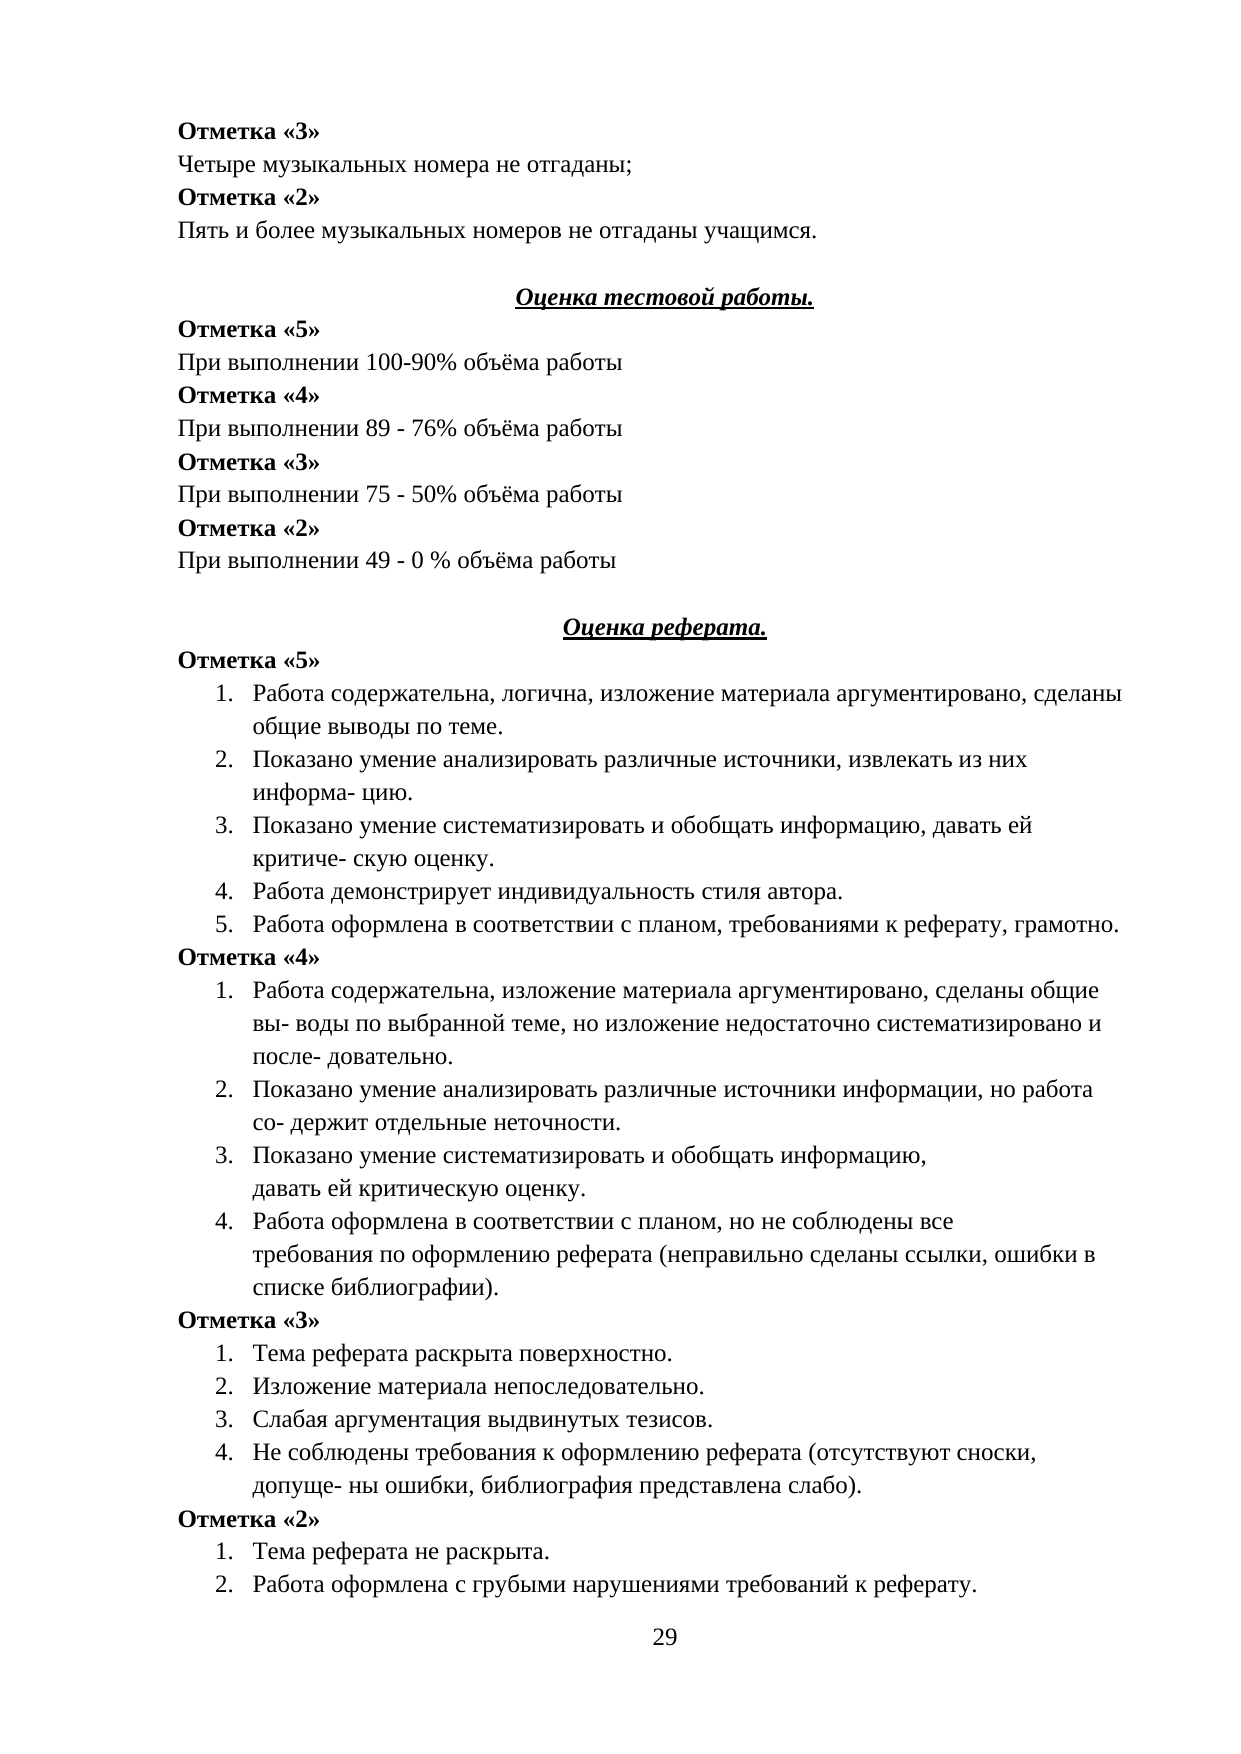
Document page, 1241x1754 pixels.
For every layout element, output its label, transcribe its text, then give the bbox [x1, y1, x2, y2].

list Работа оформлена с грубыми нарушениями требований к реферату. [215, 1569, 1163, 1598]
list Изложение материала непоследовательно. [215, 1371, 1163, 1400]
subtitle Отметка «4» [177, 381, 1163, 409]
list Не соблюдены требования к оформлению реферата (отсутствуют сноски, допуще- ны ошибки, библиография представлена слабо). [215, 1437, 1133, 1499]
list Показано умение систематизировать и обобщать информацию, давать ей критическую оценку. [215, 1140, 1002, 1202]
subtitle Отметка «2» [177, 513, 1163, 542]
text При выполнении 100-90% объёма работы [177, 347, 1163, 376]
text При выполнении 49 - 0 % объёма работы [177, 546, 1163, 574]
text Четыре музыкальных номера не отгаданы; [177, 149, 1163, 177]
list Показано умение анализировать различные источники информации, но работа со- держит отдельные неточности. [215, 1074, 1130, 1136]
list Работа оформлена в соответствии с планом, требованиями к реферату, грамотно. [215, 909, 1163, 938]
text Оценка тестовой работы. [176, 282, 1154, 310]
subtitle Отметка «3» [177, 116, 1163, 145]
subtitle Отметка «2» [177, 1504, 1163, 1533]
list Работа оформлена в соответствии с планом, но не соблюдены все [215, 1206, 1163, 1235]
list Работа демонстрирует индивидуальность стиля автора. [215, 876, 1163, 905]
list Тема реферата раскрыта поверхностно. [215, 1338, 1163, 1367]
list Работа содержательна, изложение материала аргументировано, сделаны общие вы- воды по выбранной теме, но изложение недостаточно систематизировано и после- довательно. [215, 975, 1143, 1070]
list Слабая аргументация выдвинутых тезисов. [215, 1404, 1163, 1433]
subtitle Отметка «3» [177, 447, 1163, 476]
list Тема реферата не раскрыта. [215, 1536, 1163, 1565]
text требования по оформлению реферата (неправильно сделаны ссылки, ошибки в списке библиографии). [252, 1239, 1097, 1301]
text Оценка реферата. [176, 612, 1154, 641]
list Работа содержательна, логична, изложение материала аргументировано, сделаны общие выводы по теме. [215, 678, 1122, 740]
text При выполнении 89 - 76% объёма работы [177, 413, 1163, 442]
list Показано умение систематизировать и обобщать информацию, давать ей критиче- скую оценку. [215, 810, 1133, 872]
subtitle Отметка «2» [177, 182, 1163, 211]
subtitle Отметка «5» [176, 314, 322, 343]
subtitle Отметка «3» [177, 1305, 1163, 1334]
subtitle Отметка «5» [176, 645, 322, 674]
list Показано умение анализировать различные источники, извлекать из них информа- цию. [215, 744, 1137, 806]
text При выполнении 75 - 50% объёма работы [177, 479, 1163, 508]
subtitle Отметка «4» [177, 942, 1163, 971]
text Пять и более музыкальных номеров не отгаданы учащимся. [177, 215, 1163, 243]
